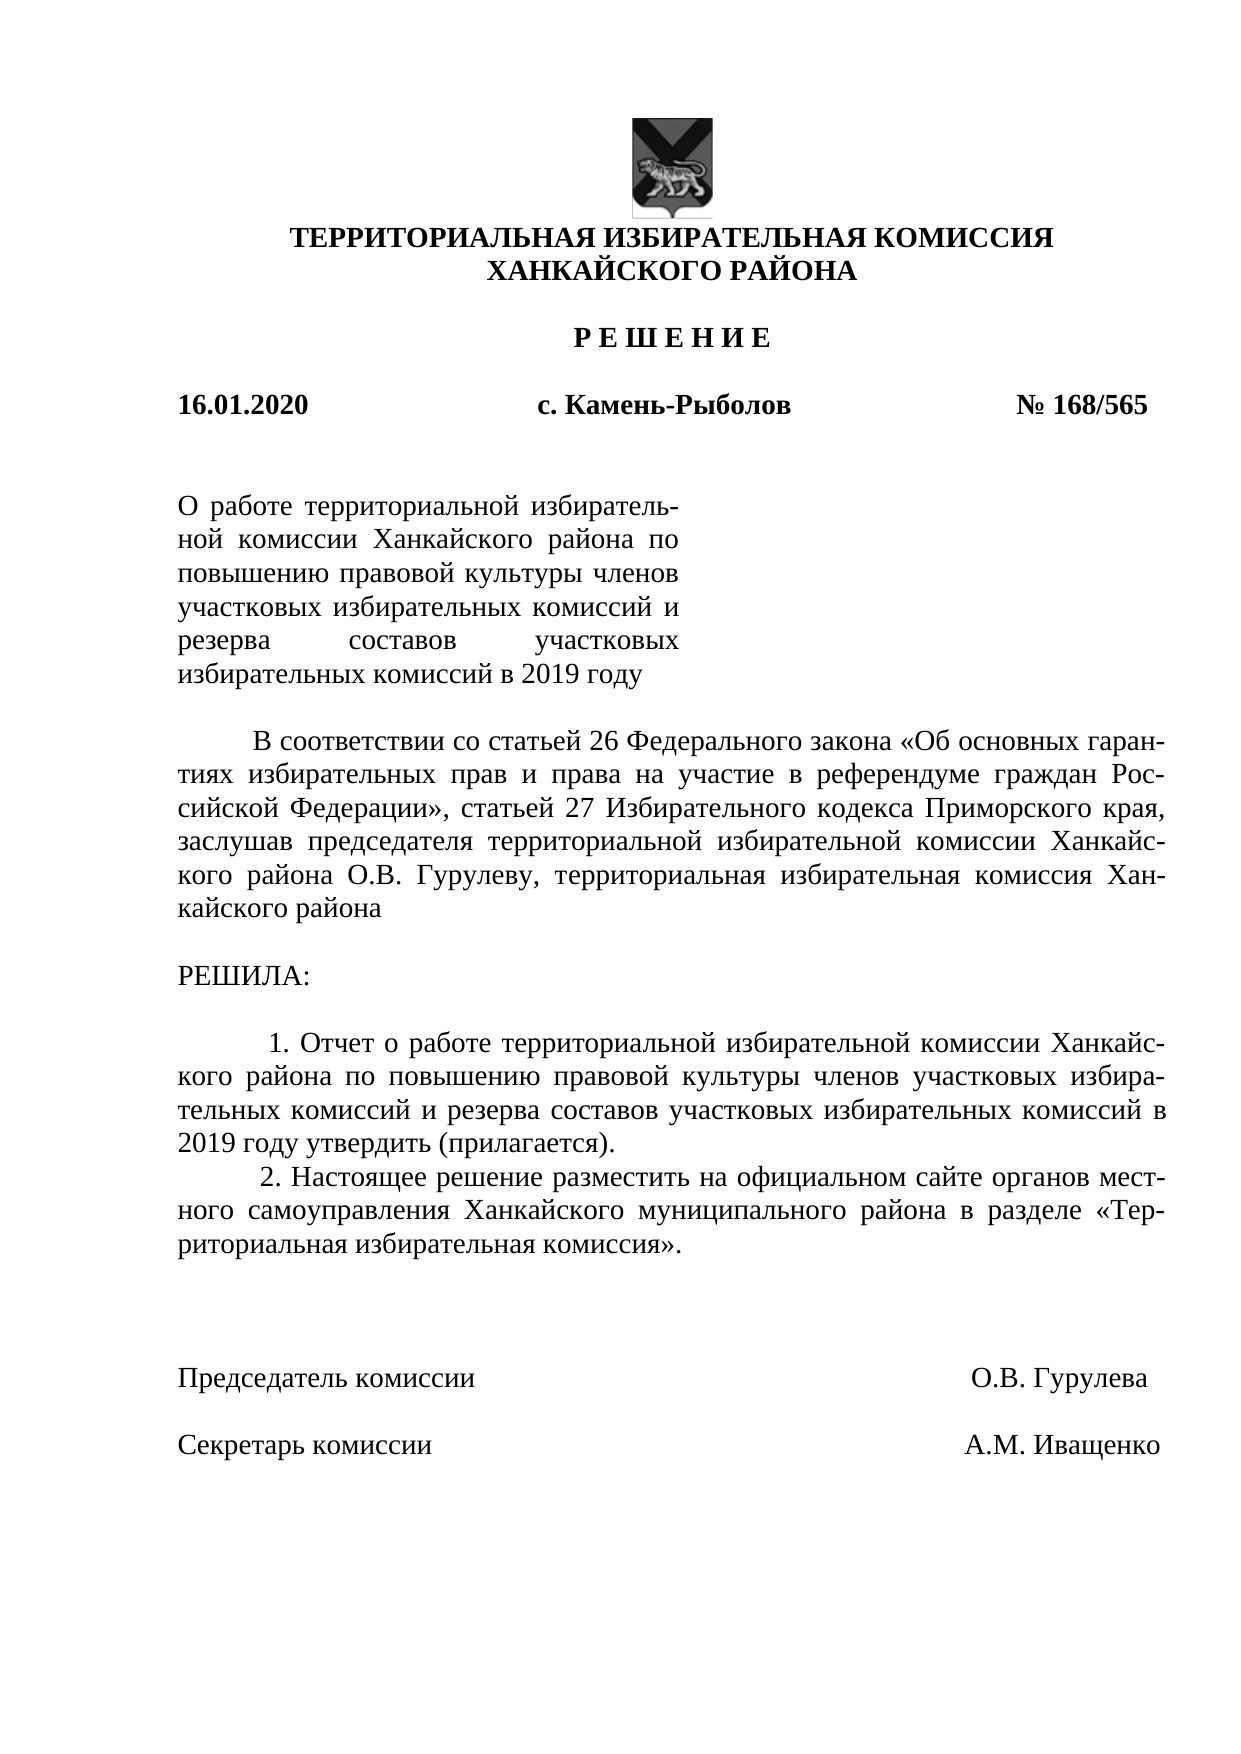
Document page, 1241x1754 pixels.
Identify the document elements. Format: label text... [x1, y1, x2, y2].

text 1. Отчет о работе территориальной избирательной комиссии Ханкайс-кого района по повышению правовой культуры членов участковых избира-тельных комиссий и резерва составов участковых избирательных комиссий в 2019 году утвердить (прилагается). [177, 1025, 1167, 1159]
text Секретарь комиссии А.М. Иващенко [177, 1427, 1167, 1461]
text ТЕРРИТОРИАЛЬНАЯ ИЗБИРАТЕЛЬНАЯ КОМИССИЯ [177, 220, 1167, 253]
text В соответствии со статьей 26 Федерального закона «Об основных гаран-тиях избирательных прав и права на участие в референдуме граждан Рос-сийской Федерации», статьей 27 Избирательного кодекса Приморского края, заслушав председателя территориальной избирательной комиссии Ханкайс-кого района О.В. Гурулеву, территориальная избирательная комиссия Хан-кайского района [177, 723, 1167, 924]
text 16.01.2020 с. Камень-Рыболов № 168/565 [177, 387, 1167, 421]
text 2. Настоящее решение разместить на официальном сайте органов мест-ного самоуправления Ханкайского муниципального района в разделе «Тер-риториальная избирательная комиссия». [177, 1159, 1167, 1259]
text О работе территориальной избиратель-ной комиссии Ханкайского района по повышению правовой культуры членов участковых избирательных комиссий и резерва составов участковых избирательных комиссий в 2019 году [177, 488, 679, 689]
picture [631, 118, 713, 220]
text РЕШИЛА: [177, 958, 1167, 991]
text Р Е Ш Е Н И Е [177, 320, 1167, 354]
text ХАНКАЙСКОГО РАЙОНА [177, 253, 1167, 287]
text Председатель комиссии О.В. Гурулева [177, 1360, 1167, 1394]
